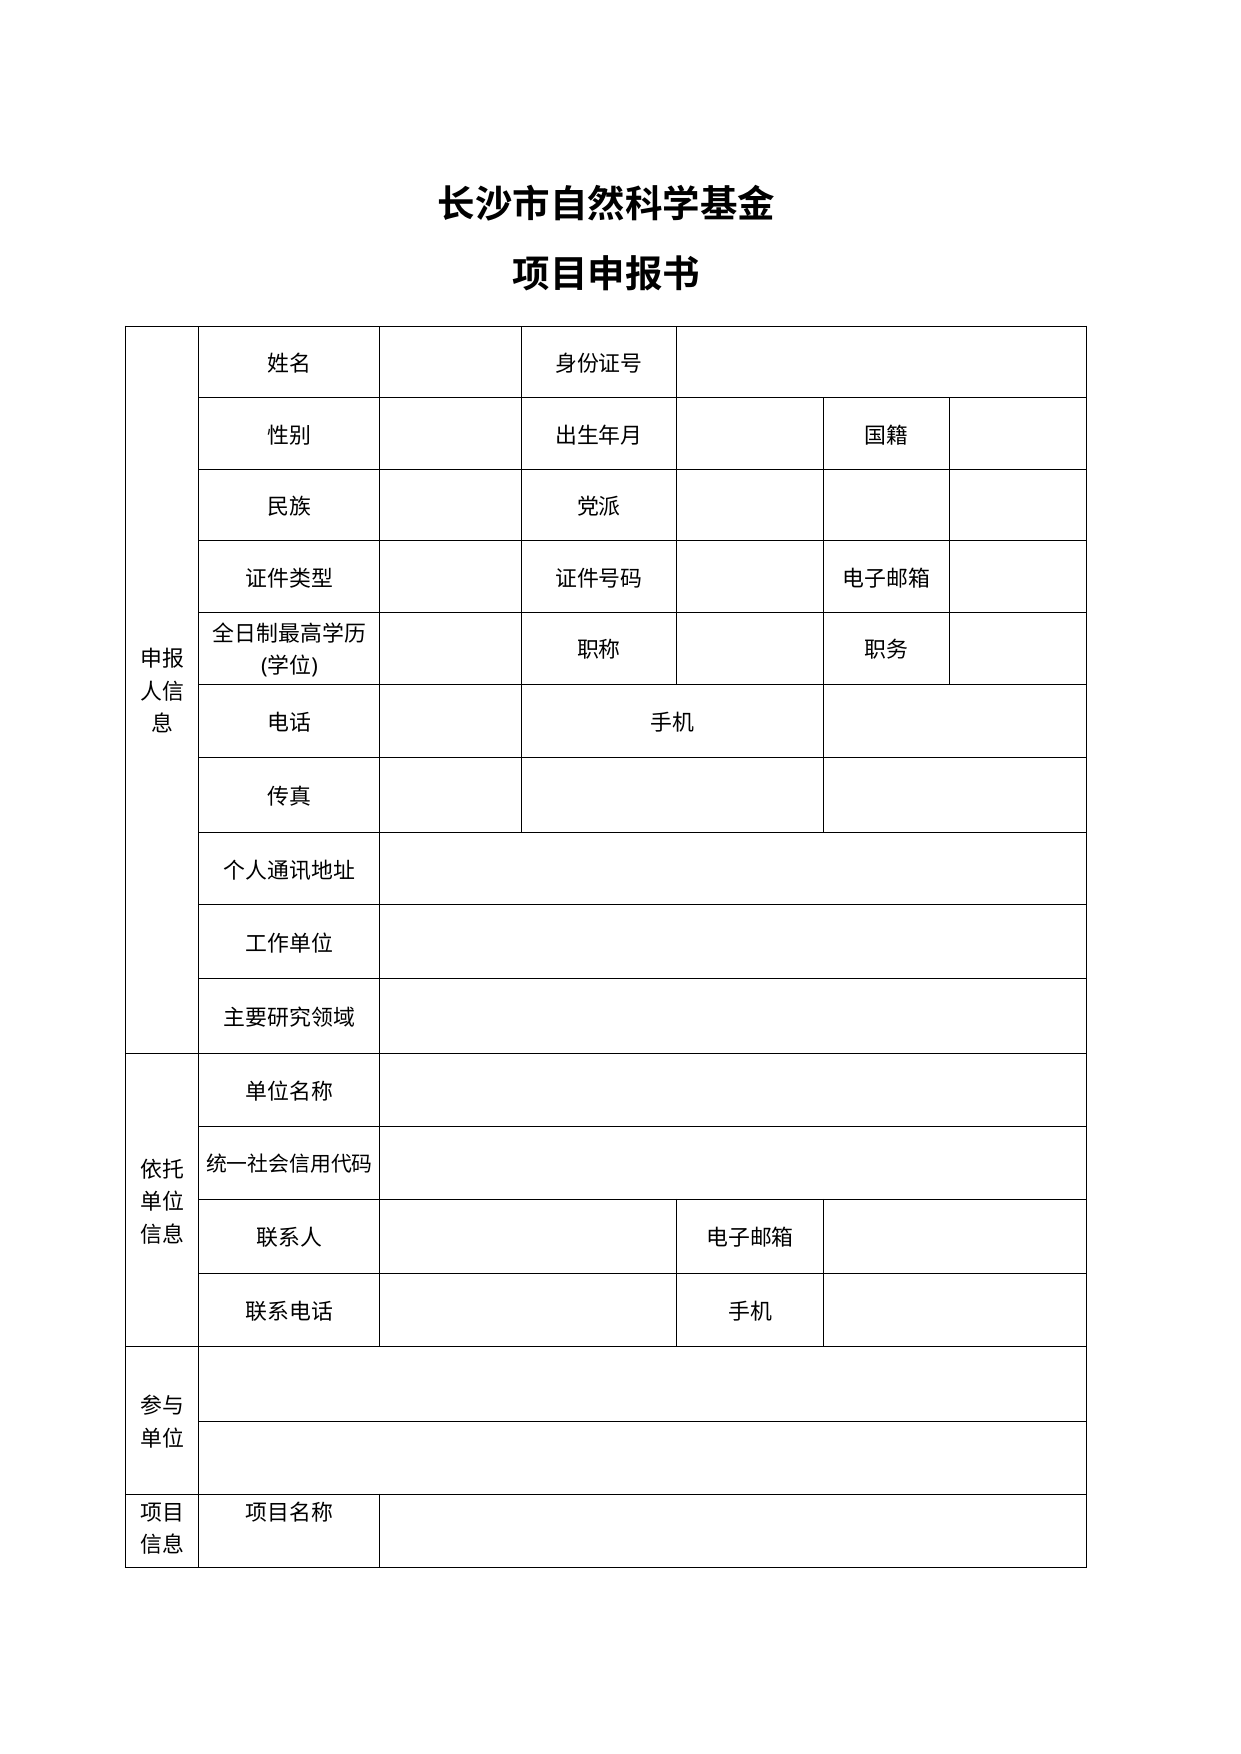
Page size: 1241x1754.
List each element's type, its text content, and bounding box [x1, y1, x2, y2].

table_cell 项目名称 [199, 1495, 379, 1567]
table_cell [950, 398, 1086, 469]
table_cell 电子邮箱 [824, 541, 949, 612]
table_cell [380, 1054, 1086, 1126]
table_cell [522, 758, 823, 832]
table_cell [380, 685, 521, 757]
table_cell [380, 1274, 676, 1346]
table_cell [824, 1200, 1086, 1273]
table_cell 主要研究领域 [199, 979, 379, 1053]
table_cell [950, 470, 1086, 540]
table_cell [677, 541, 823, 612]
table_cell [677, 470, 823, 540]
table_cell 传真 [199, 758, 379, 832]
table_cell 证件类型 [199, 541, 379, 612]
table_header 姓名 [199, 327, 379, 397]
table_cell [380, 979, 1086, 1053]
table_header 身份证号 [522, 327, 676, 397]
table_cell 统一社会信用代码 [199, 1127, 379, 1199]
table_cell [380, 470, 521, 540]
table_cell 电子邮箱 [677, 1200, 823, 1273]
table_cell [380, 758, 521, 832]
table_cell [199, 1422, 1086, 1493]
table_cell [380, 613, 521, 683]
table_cell [380, 833, 1086, 904]
table_cell [380, 905, 1086, 978]
table_cell 出生年月 [522, 398, 676, 469]
table_cell [380, 398, 521, 469]
table_cell [950, 613, 1086, 683]
table_cell 参与单位 [126, 1347, 198, 1493]
table_cell 工作单位 [199, 905, 379, 978]
table_header [380, 327, 521, 397]
table_cell 性别 [199, 398, 379, 469]
table_cell 联系人 [199, 1200, 379, 1273]
table_cell [380, 1127, 1086, 1199]
table_cell 电话 [199, 685, 379, 757]
table_cell [824, 758, 1086, 832]
table_header 申报人信息 [126, 327, 198, 1053]
table_cell [380, 541, 521, 612]
table_cell 民族 [199, 470, 379, 540]
table_header [677, 327, 1086, 397]
table_cell 联系电话 [199, 1274, 379, 1346]
table_cell 依托单位信息 [126, 1054, 198, 1346]
table_cell 职称 [522, 613, 676, 683]
table_cell [199, 1347, 1086, 1421]
table_cell [824, 470, 949, 540]
table_cell [380, 1200, 676, 1273]
table_cell 全日制最高学历(学位) [199, 613, 379, 683]
table_cell 证件号码 [522, 541, 676, 612]
table_cell 手机 [677, 1274, 823, 1346]
text 长沙市自然科学基金 [131, 174, 1081, 228]
table_cell 项目信息 [126, 1495, 198, 1567]
table_cell 单位名称 [199, 1054, 379, 1126]
table_cell [677, 613, 823, 683]
table_cell 国籍 [824, 398, 949, 469]
table_cell [824, 685, 1086, 757]
table_cell 个人通讯地址 [199, 833, 379, 904]
table_cell 党派 [522, 470, 676, 540]
table_cell 职务 [824, 613, 949, 683]
table_cell [824, 1274, 1086, 1346]
table_cell 手机 [522, 685, 823, 757]
table_cell [950, 541, 1086, 612]
table_cell [677, 398, 823, 469]
table_cell [380, 1495, 1086, 1567]
text 项目申报书 [131, 244, 1081, 298]
